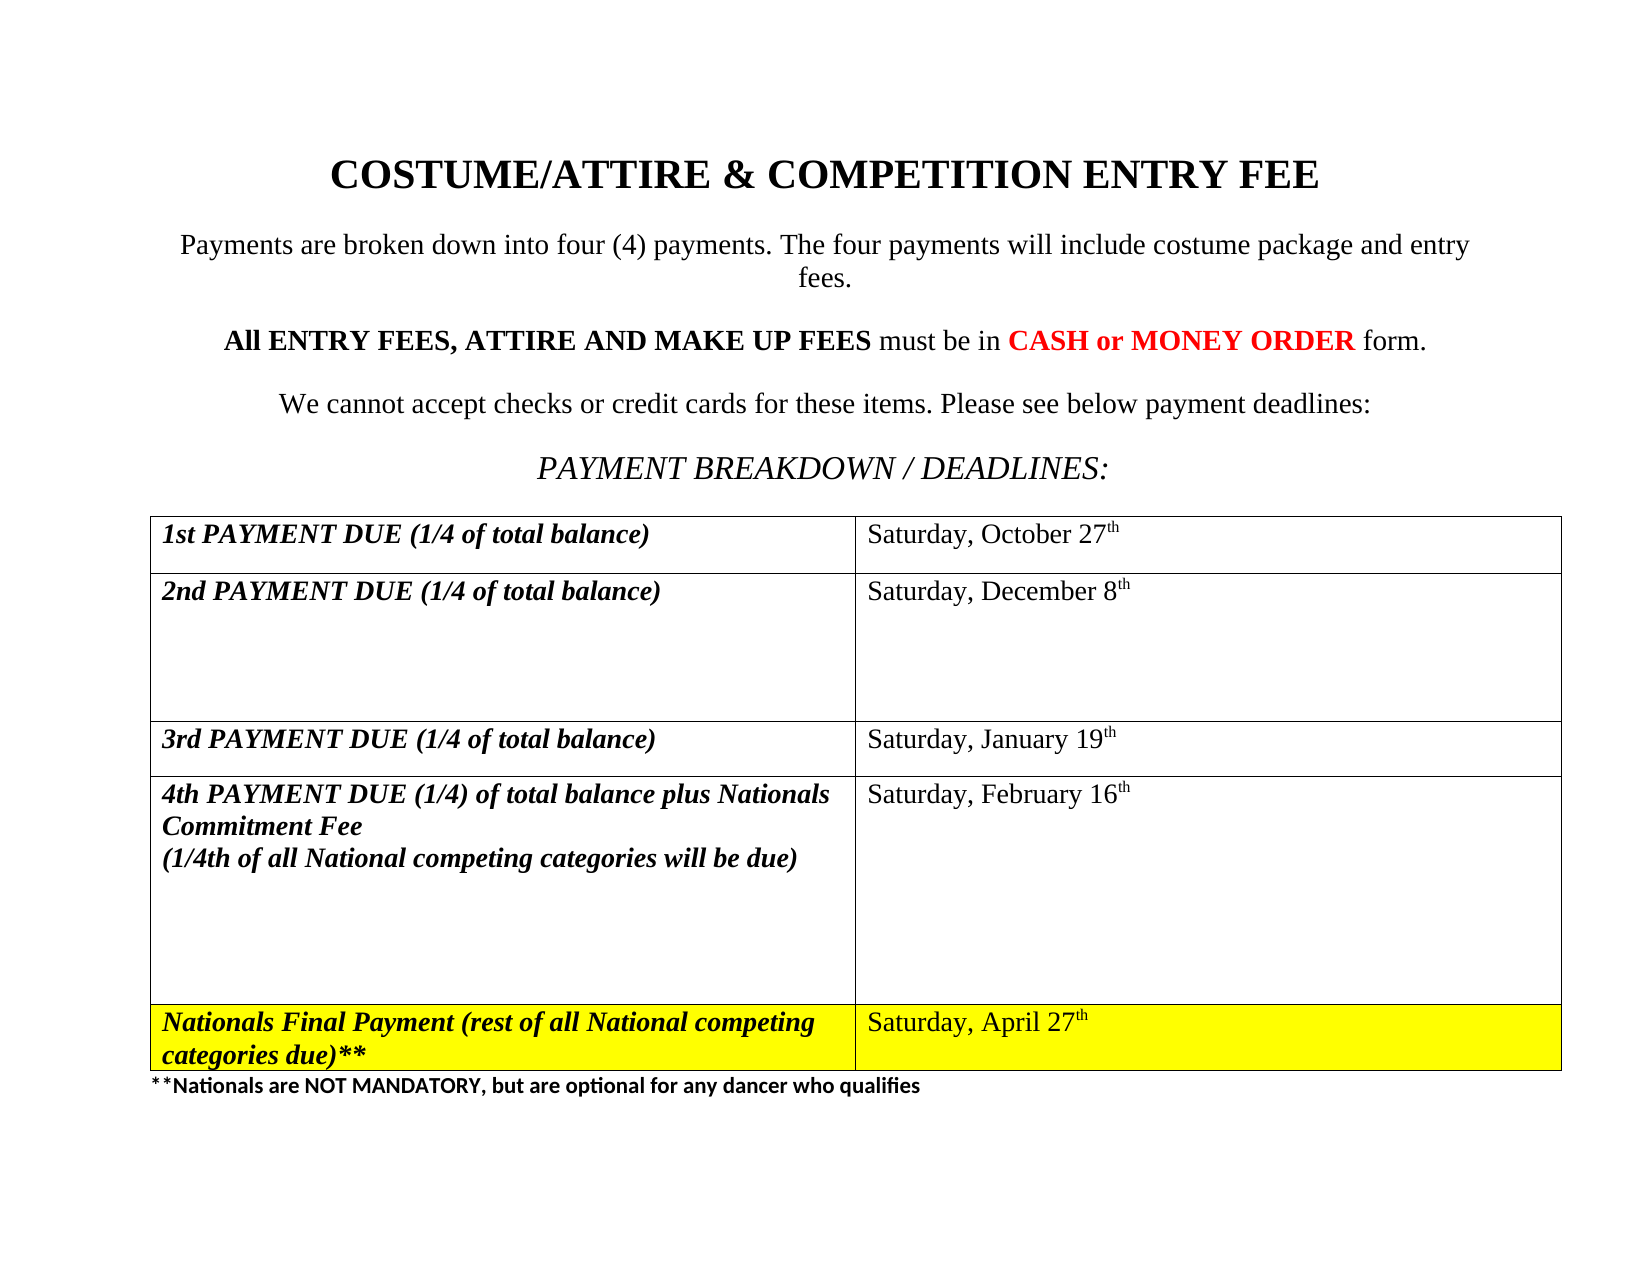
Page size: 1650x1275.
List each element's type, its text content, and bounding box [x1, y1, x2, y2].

table_cell 2nd PAYMENT DUE (1/4 of total balance) [151, 574, 855, 721]
table_cell 4th PAYMENT DUE (1/4) of total balance plus Nationals Commitment Fee (1/4th of all National competing categories will be due) [151, 777, 855, 1004]
text All ENTRY FEES, ATTIRE AND MAKE UP FEES must be in CASH or MONEY ORDER form. [150, 323, 1500, 357]
table_header Saturday, October 27th [856, 517, 1561, 573]
table_cell Saturday, February 16th [856, 777, 1561, 1004]
text **Nationals are NOT MANDATORY, but are optional for any dancer who qualifies [150, 1071, 1500, 1099]
text Payments are broken down into four (4) payments. The four payments will include costume package and entry fees. [150, 227, 1500, 294]
table_cell 3rd PAYMENT DUE (1/4 of total balance) [151, 722, 855, 776]
text PAYMENT BREAKDOWN / DEADLINES: [150, 449, 1500, 487]
table_header 1st PAYMENT DUE (1/4 of total balance) [151, 517, 855, 573]
table_cell Saturday, December 8th [856, 574, 1561, 721]
table_cell Saturday, April 27th [856, 1005, 1561, 1070]
table_cell Saturday, January 19th [856, 722, 1561, 776]
table_cell Nationals Final Payment (rest of all National competing categories due)** [151, 1005, 855, 1070]
text COSTUME/ATTIRE & COMPETITION ENTRY FEE [150, 150, 1500, 198]
text We cannot accept checks or credit cards for these items. Please see below payment deadlines: [150, 386, 1500, 419]
